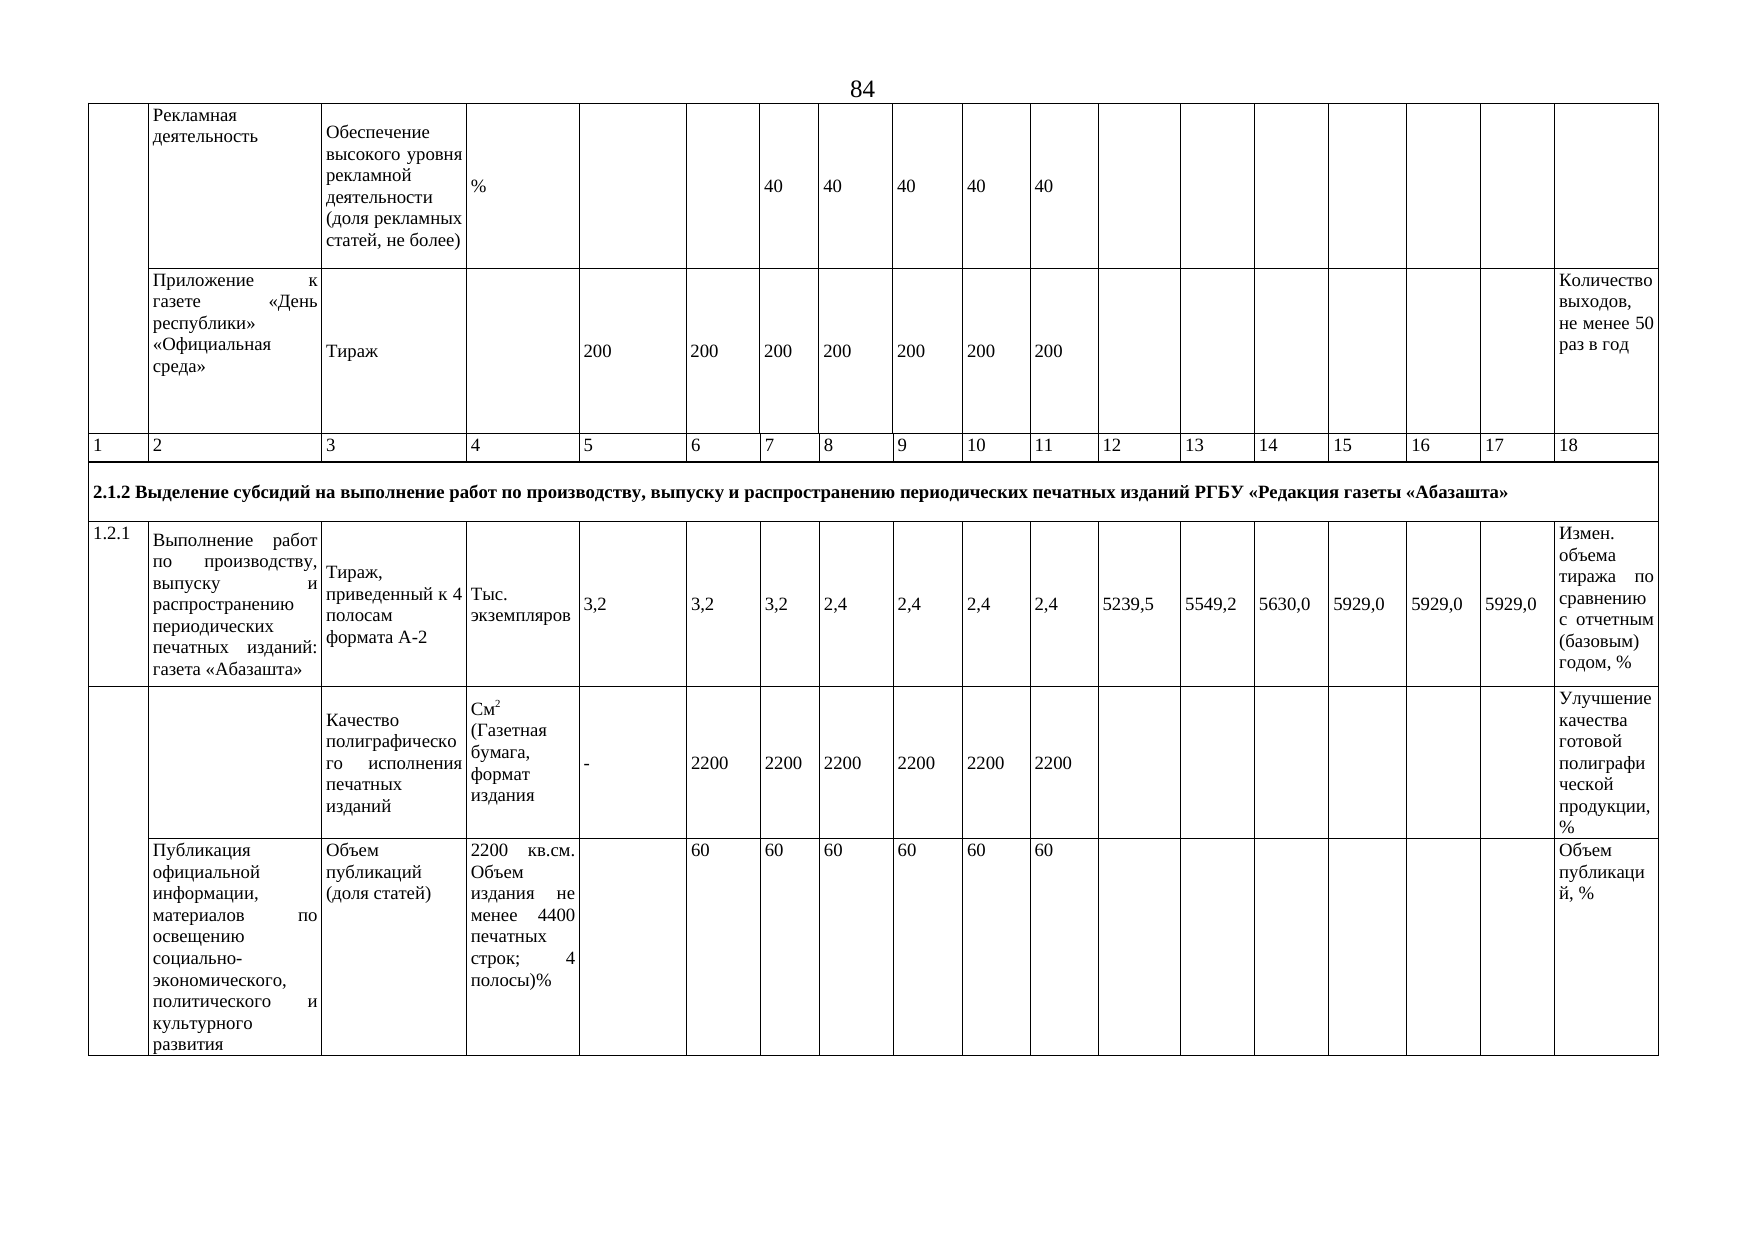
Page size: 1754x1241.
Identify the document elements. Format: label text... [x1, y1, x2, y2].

table_cell [1481, 839, 1554, 1055]
table_cell [1481, 687, 1554, 838]
table_cell 2200 [1031, 687, 1098, 838]
table_cell 200 [1031, 269, 1098, 433]
table_cell [1181, 839, 1254, 1055]
table_cell 9 [894, 434, 962, 461]
table_cell [1481, 269, 1554, 433]
table_cell 16 [1407, 434, 1480, 461]
table_cell 4 [467, 434, 579, 461]
table_cell Обеспечение высокого уровня рекламной деятельности (доля рекламных статей, не более) [322, 104, 466, 268]
table_cell 5929,0 [1407, 522, 1480, 686]
table_cell [1099, 839, 1180, 1055]
table_cell [1329, 839, 1406, 1055]
table_cell [1329, 687, 1406, 838]
table_cell [580, 104, 686, 268]
table_cell [1555, 104, 1658, 268]
table_cell [580, 839, 686, 1055]
table_cell [1329, 269, 1406, 433]
table_cell 5239,5 [1099, 522, 1180, 686]
table_cell [1481, 104, 1554, 268]
table_cell 2200 [761, 687, 819, 838]
table_cell [1181, 687, 1254, 838]
table_cell [149, 687, 321, 838]
table_cell 200 [580, 269, 686, 433]
table_cell [1329, 104, 1406, 268]
table_cell Улучшение качества готовой полиграфической продукции, % [1555, 687, 1658, 838]
table_cell См2 (Газетная бумага, формат издания [467, 687, 579, 838]
table_cell [1099, 269, 1180, 433]
table_cell 200 [963, 269, 1030, 433]
table_cell [1181, 269, 1254, 433]
table_cell - [580, 687, 686, 838]
table_cell 13 [1181, 434, 1254, 461]
table_cell 60 [894, 839, 962, 1055]
table_cell 200 [893, 269, 962, 433]
table_cell [1099, 104, 1180, 268]
table_cell 11 [1031, 434, 1098, 461]
table_cell Рекламная деятельность [149, 104, 321, 268]
table_cell 17 [1481, 434, 1554, 461]
table_cell 2,4 [1031, 522, 1098, 686]
table_cell 60 [963, 839, 1030, 1055]
table_cell 2,4 [820, 522, 893, 686]
table_cell % [467, 104, 579, 268]
table_cell 3,2 [580, 522, 686, 686]
table_cell 40 [963, 104, 1030, 268]
table_cell 40 [1031, 104, 1098, 268]
table_cell 12 [1099, 434, 1180, 461]
table_cell 5929,0 [1481, 522, 1554, 686]
table_cell [1407, 104, 1480, 268]
table_cell 5 [580, 434, 686, 461]
table_cell 60 [1031, 839, 1098, 1055]
table_cell 15 [1329, 434, 1406, 461]
table_cell Выполнение работ по производству, выпуску и распространению периодических печатных изданий: газета «Абазашта» [149, 522, 321, 686]
table_cell 2200 [687, 687, 760, 838]
table_cell 6 [687, 434, 760, 461]
table_cell 200 [687, 269, 759, 433]
table_cell Количество выходов, не менее 50 раз в год [1555, 269, 1658, 433]
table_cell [149, 839, 321, 1055]
table_cell 2.1.2 Выделение субсидий на выполнение работ по производству, выпуску и распространению периодических печатных изданий РГБУ «Редакция газеты «Абазашта» [89, 463, 1658, 521]
table_cell 3,2 [761, 522, 819, 686]
table_cell 2,4 [894, 522, 962, 686]
table_cell 2200 [820, 687, 893, 838]
table_cell [1099, 687, 1180, 838]
table_cell 2200 [894, 687, 962, 838]
table_cell 10 [963, 434, 1030, 461]
table_cell [1255, 269, 1328, 433]
table_cell 5630,0 [1255, 522, 1328, 686]
table_cell 14 [1255, 434, 1328, 461]
table_cell 2,4 [963, 522, 1030, 686]
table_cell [467, 839, 579, 1055]
table_cell 40 [760, 104, 818, 268]
table_cell [89, 687, 148, 1055]
table_cell [467, 269, 579, 433]
table_cell Тираж [322, 269, 466, 433]
table_cell Тираж, приведенный к 4 полосам формата А-2 [322, 522, 466, 686]
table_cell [322, 839, 466, 1055]
table_cell 40 [893, 104, 962, 268]
table_cell Тыс. экземпляров [467, 522, 579, 686]
table_cell 60 [820, 839, 893, 1055]
table_cell Измен. объема тиража по сравнению с отчетным (базовым) годом, % [1555, 522, 1658, 686]
table_cell [1407, 269, 1480, 433]
table_cell 3 [322, 434, 466, 461]
table_cell 40 [819, 104, 892, 268]
table_cell Приложение к газете «День республики» «Официальная среда» [149, 269, 321, 433]
table_cell 8 [820, 434, 893, 461]
table_cell Объем публикаций, % [1555, 839, 1658, 1055]
table_cell 18 [1555, 434, 1658, 461]
table_cell [1255, 687, 1328, 838]
table_cell 200 [819, 269, 892, 433]
table_cell 60 [687, 839, 760, 1055]
table_cell 5929,0 [1329, 522, 1406, 686]
table_cell 1 [89, 434, 148, 461]
table_cell 1.2.1 [89, 522, 148, 686]
table_cell [1181, 104, 1254, 268]
table_cell [1255, 839, 1328, 1055]
table_cell [1407, 839, 1480, 1055]
table_cell 2 [149, 434, 321, 461]
table_cell 2200 [963, 687, 1030, 838]
table_cell 200 [760, 269, 818, 433]
table_cell 60 [761, 839, 819, 1055]
table_cell [687, 104, 759, 268]
table_cell [1407, 687, 1480, 838]
table_cell 5549,2 [1181, 522, 1254, 686]
table_cell 3,2 [687, 522, 760, 686]
table_cell [1255, 104, 1328, 268]
table_cell 7 [761, 434, 819, 461]
table_cell Качество полиграфического исполнения печатных изданий [322, 687, 466, 838]
